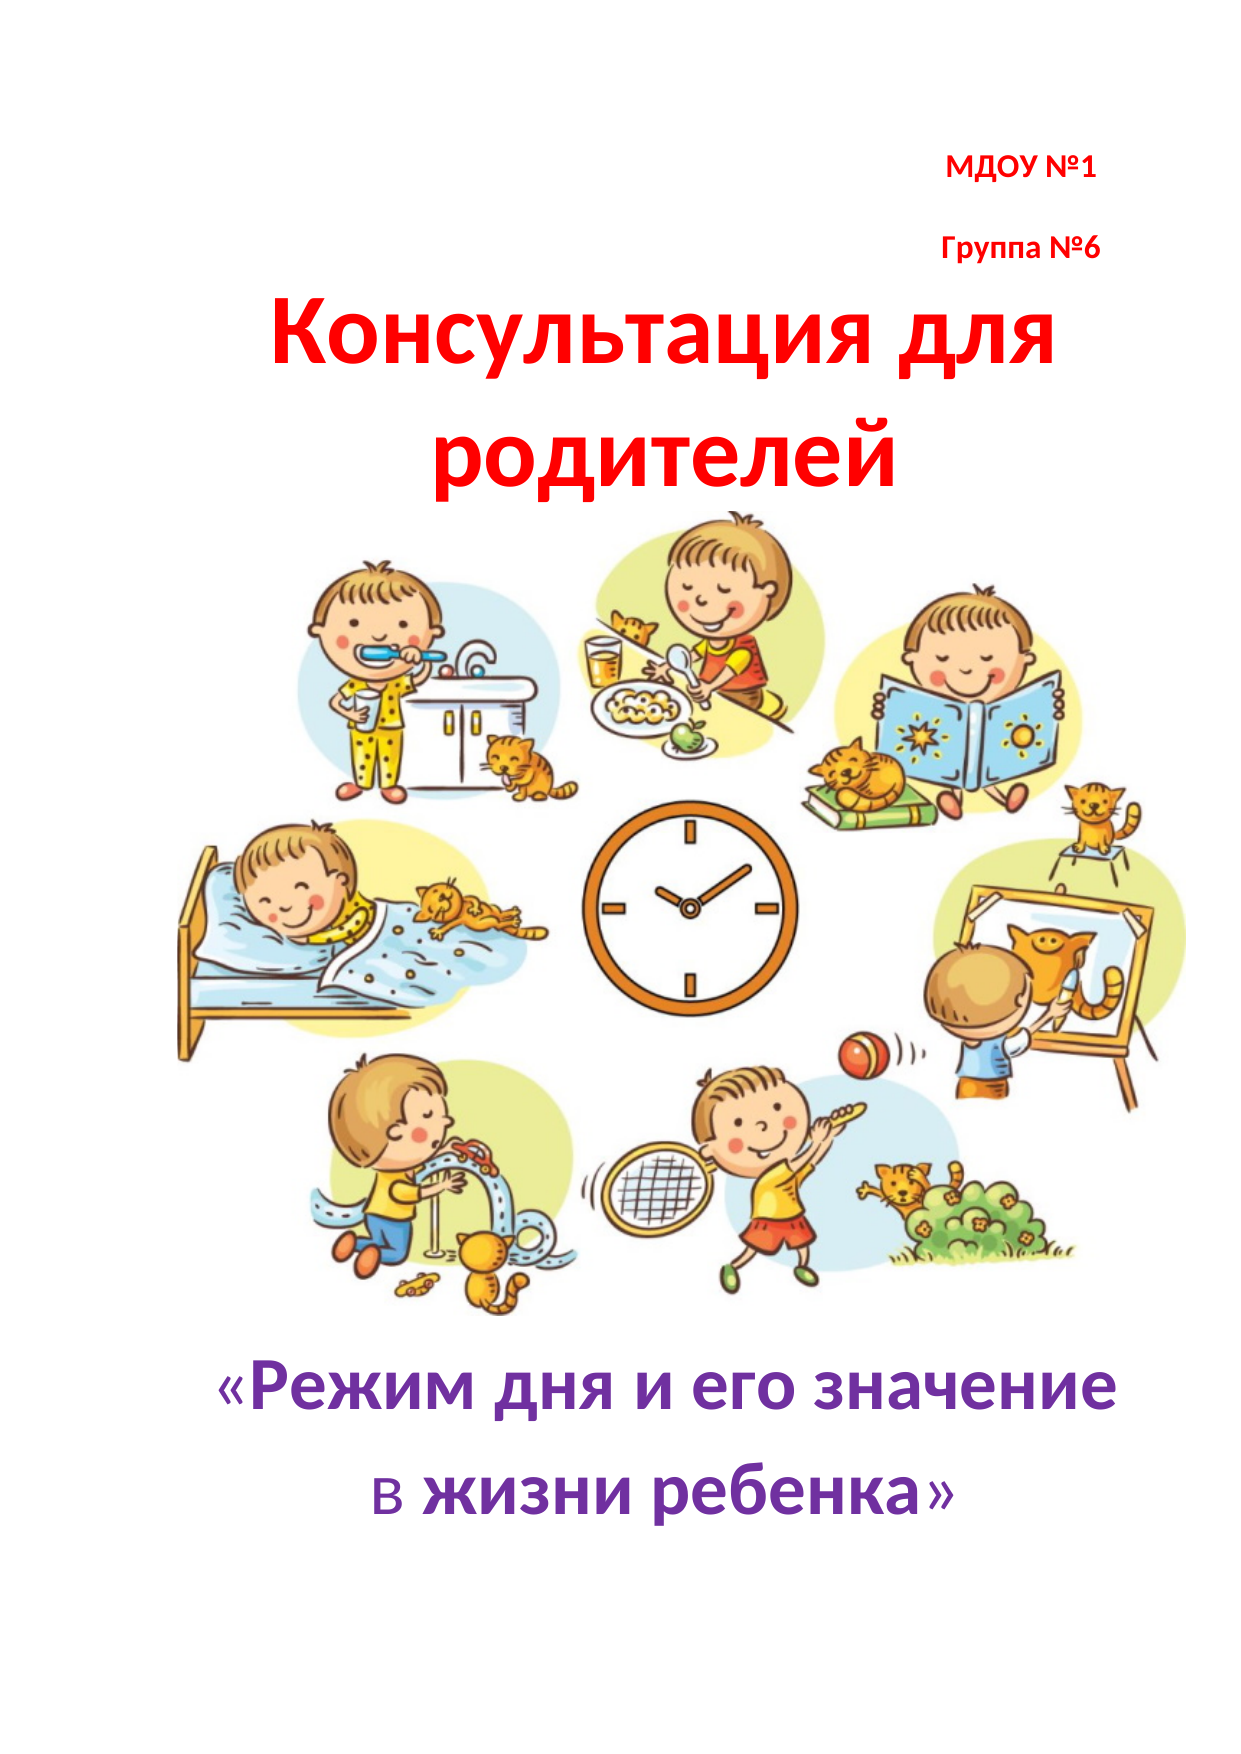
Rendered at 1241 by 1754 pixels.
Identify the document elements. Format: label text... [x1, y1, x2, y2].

text Консультация для родителей [177, 267, 1152, 511]
text «Режим дня и его значение в жизни ребенка» [177, 1336, 1152, 1533]
text МДОУ №1 [251, 117, 1152, 185]
text Группа №6 [251, 185, 1152, 267]
picture [177, 511, 1186, 1316]
